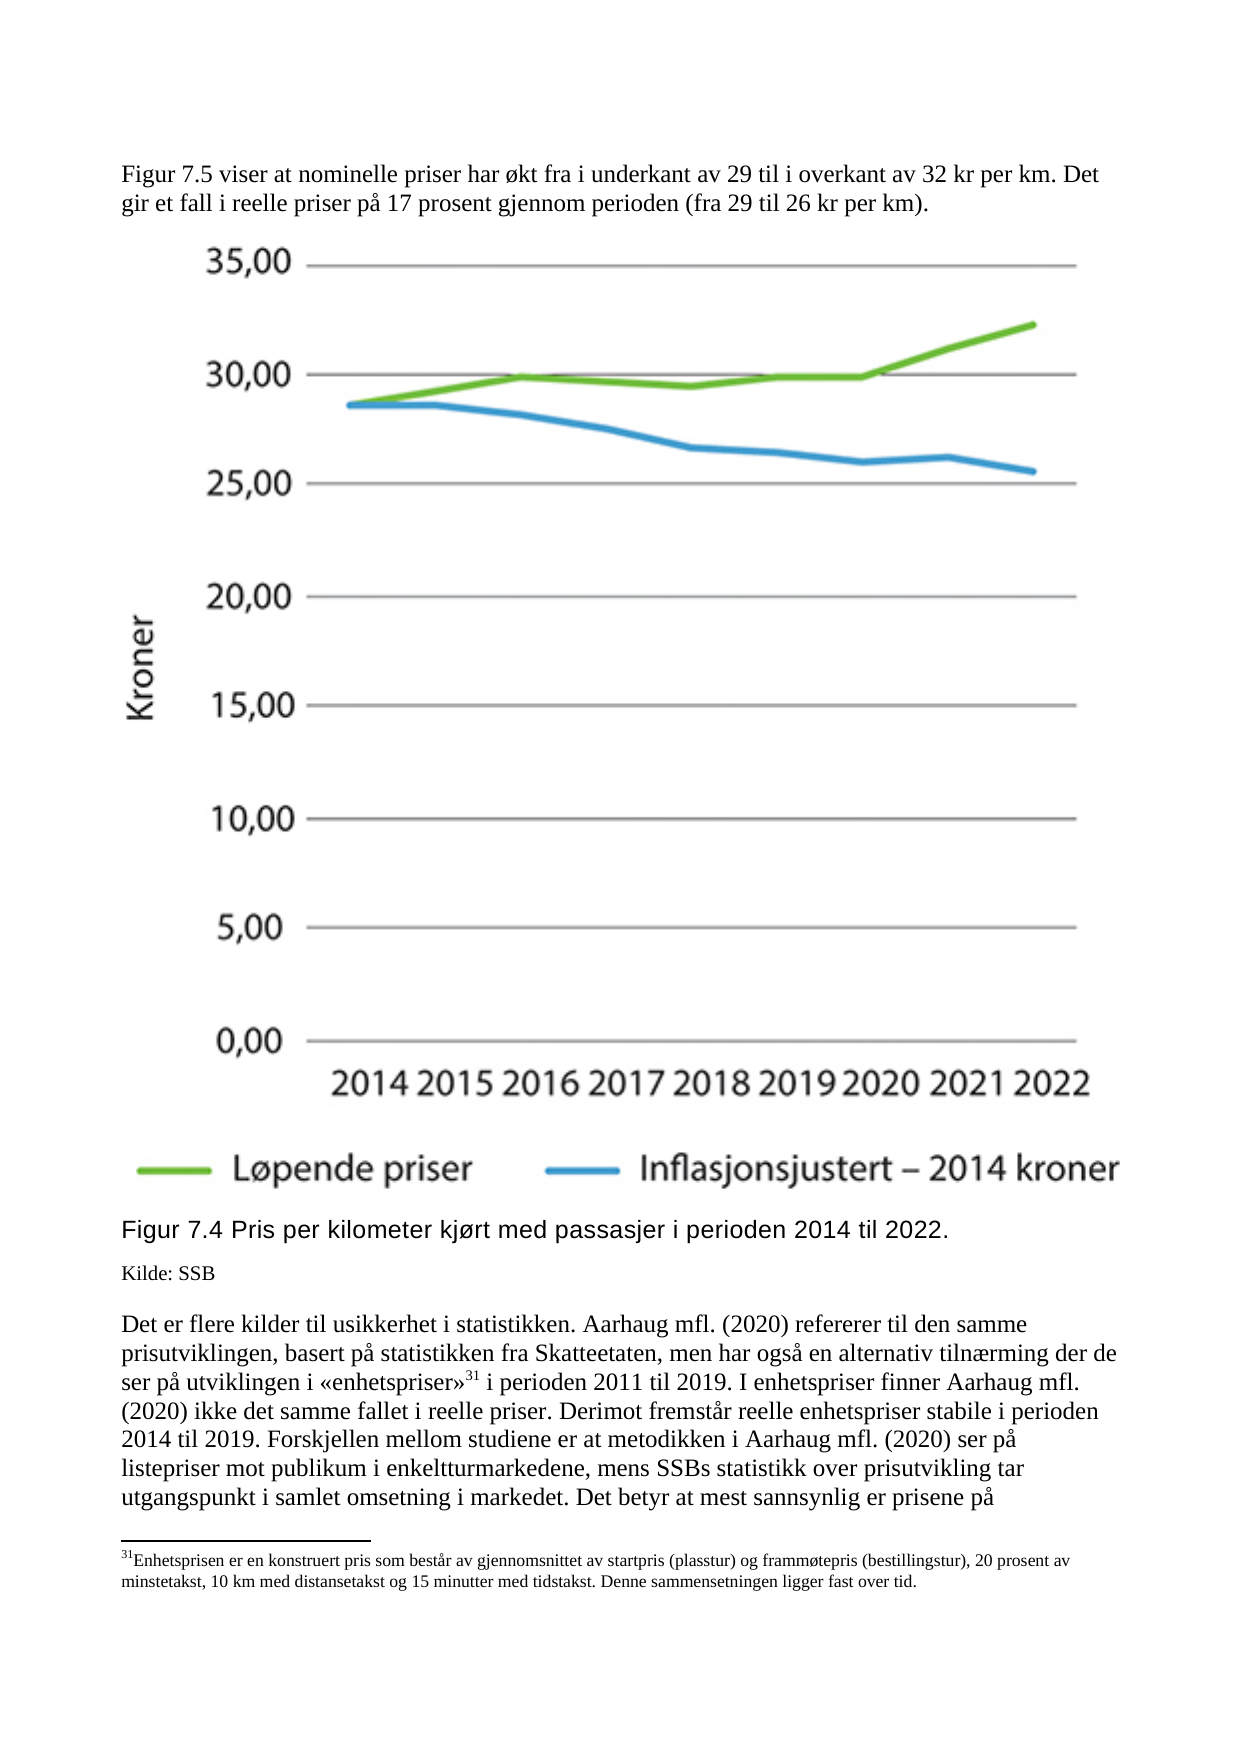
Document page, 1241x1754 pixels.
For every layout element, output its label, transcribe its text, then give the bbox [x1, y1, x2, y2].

text Kilde: SSB [121, 1261, 1119, 1284]
text Figur 7.5 viser at nominelle priser har økt fra i underkant av 29 til i overkant av 32 kr per km. Det gir et fall i reelle priser på 17 prosent gjennom perioden (fra 29 til 26 kr per km). [121, 159, 1119, 217]
picture [121, 229, 1120, 1203]
text Pris per kilometer kjørt med passasjer i perioden 2014 til 2022. [121, 1215, 1119, 1244]
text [121, 1309, 1119, 1511]
